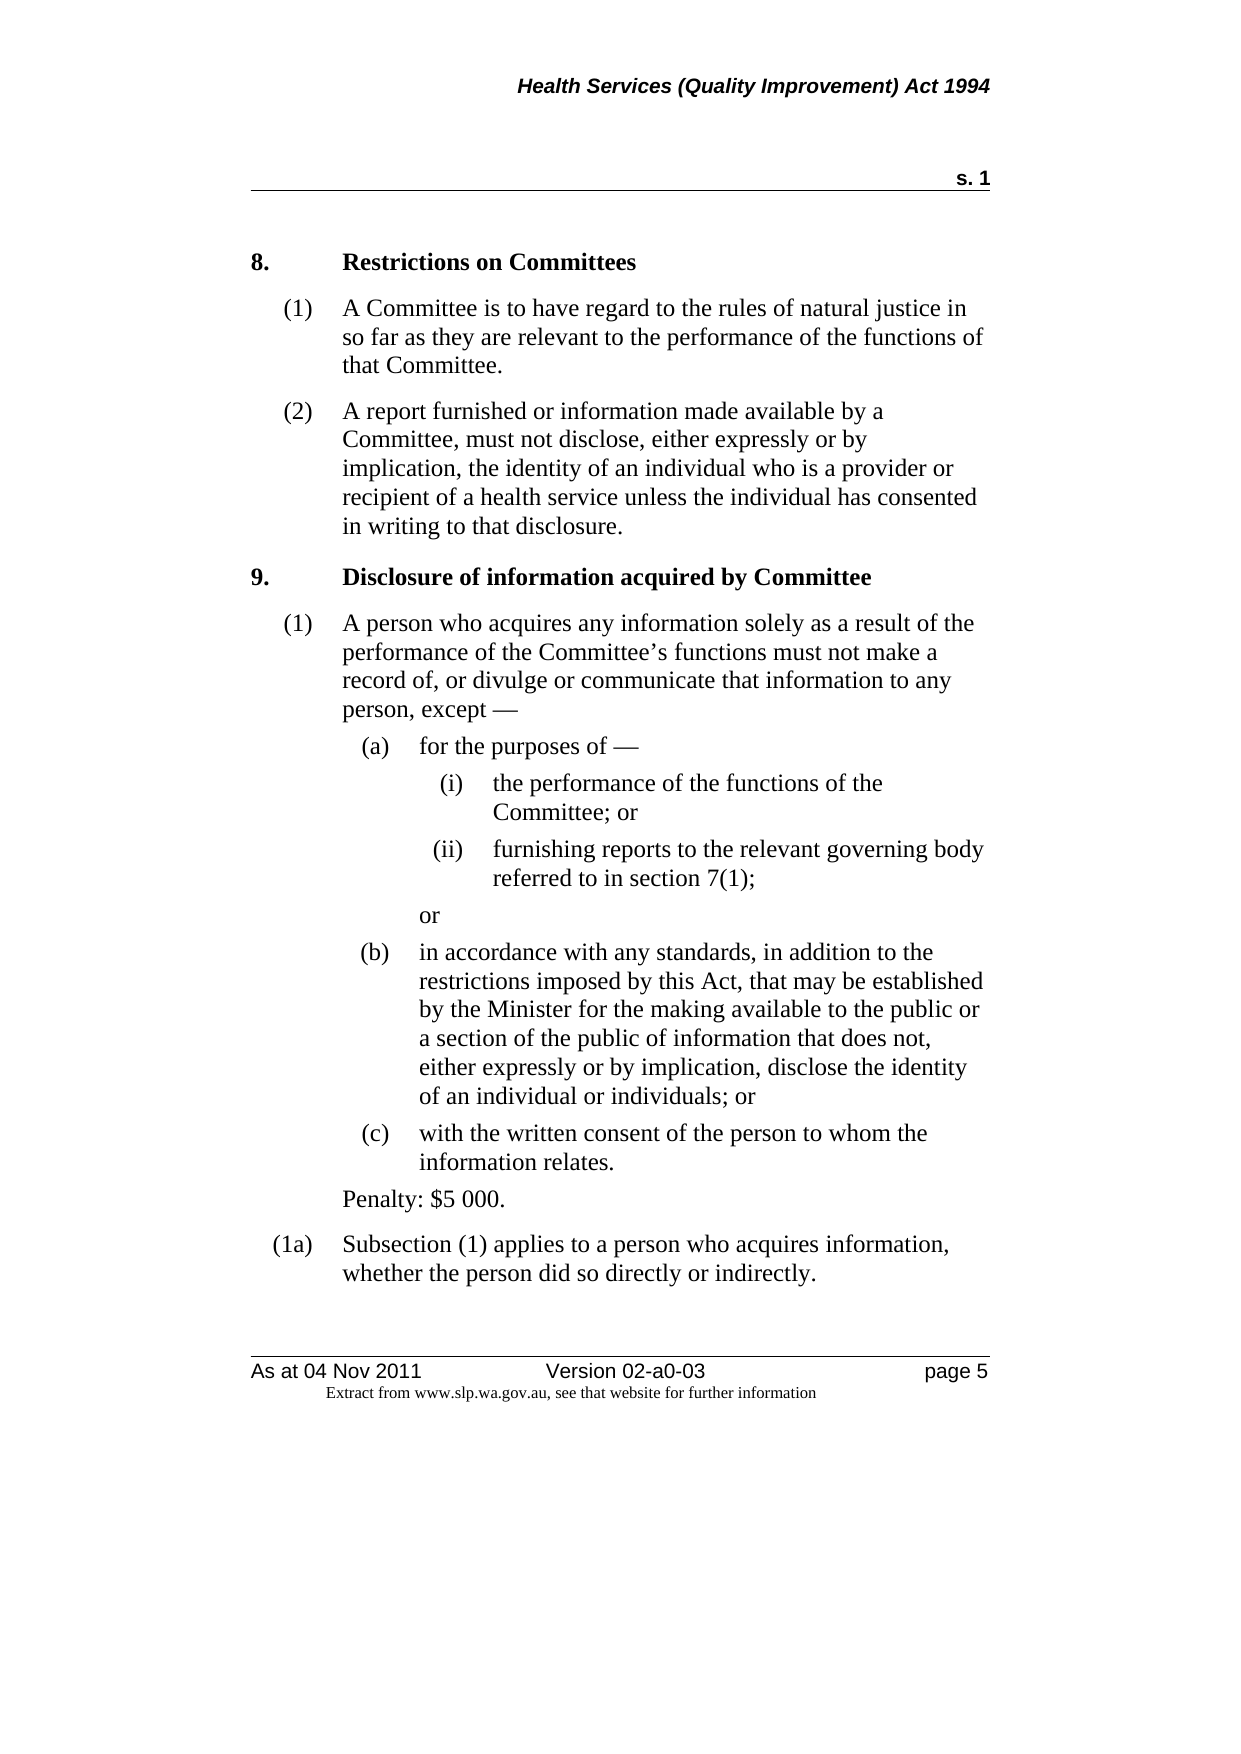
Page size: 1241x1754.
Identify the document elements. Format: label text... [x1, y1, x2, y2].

text (1a) Subsection (1) applies to a person who acquires information, whether the person did so directly or indirectly. [251, 1229, 990, 1287]
text (c) with the written consent of the person to whom the information relates. [251, 1118, 990, 1175]
subtitle 8. Restrictions on Committees [251, 247, 990, 276]
text (2) A report furnished or information made available by a Committee, must not disclose, either expressly or by implication, the identity of an individual who is a provider or recipient of a health service unless the individual has consented in writing to that disclosure. [251, 396, 990, 539]
text (i) the performance of the functions of the Committee; or [251, 768, 990, 826]
text (1) A person who acquires any information solely as a result of the performance of the Committee’s functions must not make a record of, or divulge or communicate that information to any person, except — [251, 608, 990, 723]
subtitle 9. Disclosure of information acquired by Committee [251, 562, 990, 591]
text Penalty: $5 000. [251, 1184, 990, 1212]
text (ii) furnishing reports to the relevant governing body referred to in section 7(1); [251, 834, 990, 892]
text (a) for the purposes of — [251, 731, 990, 760]
text or [251, 900, 990, 929]
text (1) A Committee is to have regard to the rules of natural justice in so far as they are relevant to the performance of the functions of that Committee. [251, 293, 990, 379]
text (b) in accordance with any standards, in addition to the restrictions imposed by this Act, that may be established by the Minister for the making available to the public or a section of the public of information that does not, either expressly or by implication, disclose the identity of an individual or individuals; or [251, 937, 990, 1109]
